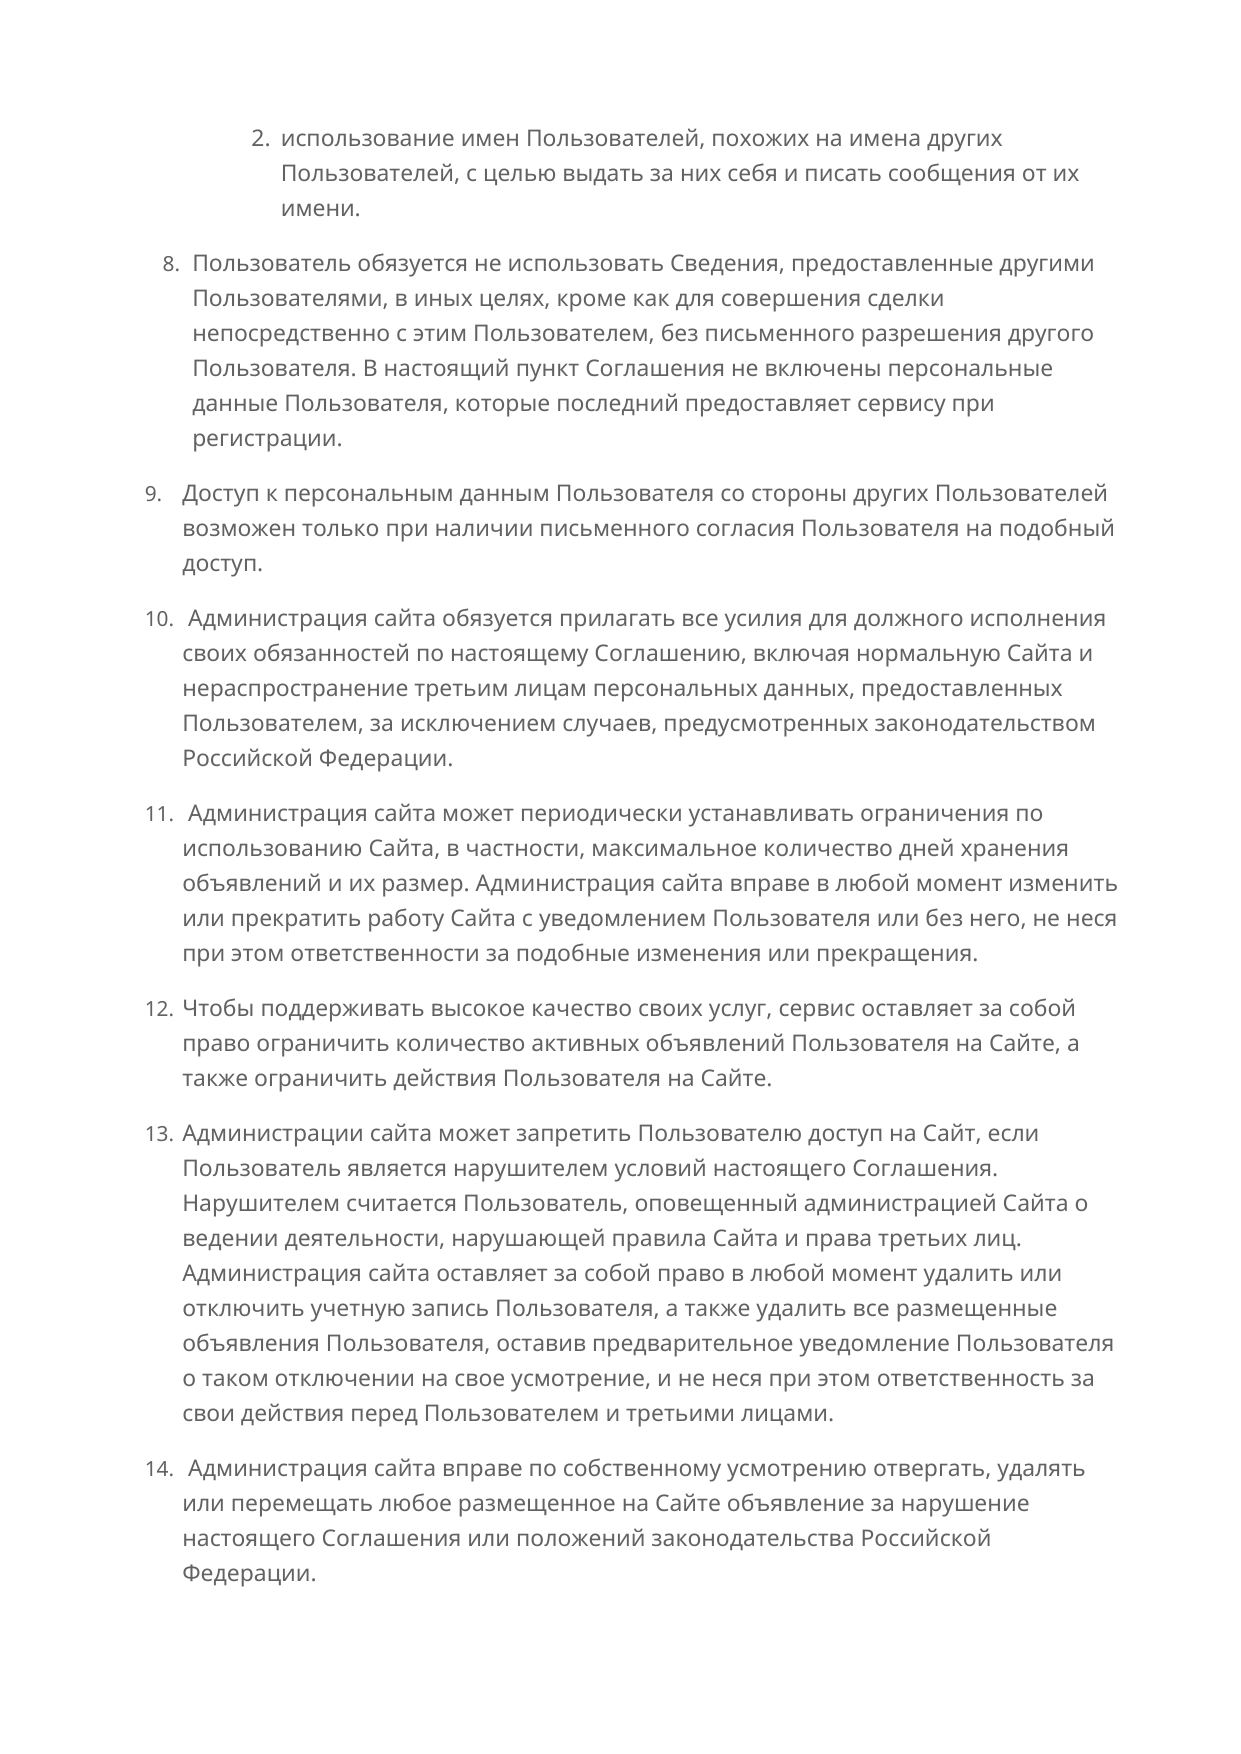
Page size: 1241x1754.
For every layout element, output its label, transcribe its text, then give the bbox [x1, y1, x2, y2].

list Администрации сайта может запретить Пользователю доступ на Сайт, если Пользователь является нарушителем условий настоящего Соглашения. Нарушителем считается Пользователь, оповещенный администрацией Сайта о ведении деятельности, нарушающей правила Сайта и права третьих лиц. Администрация сайта оставляет за собой право в любой момент удалить или отключить учетную запись Пользователя, а также удалить все размещенные объявления Пользователя, оставив предварительное уведомление Пользователя о таком отключении на свое усмотрение, и не неся при этом ответственность за свои действия перед Пользователем и третьими лицами. [144, 1113, 1132, 1428]
list Чтобы поддерживать высокое качество своих услуг, сервис оставляет за собой право ограничить количество активных объявлений Пользователя на Сайте, а также ограничить действия Пользователя на Сайте. [144, 988, 1132, 1093]
list использование имен Пользователей, похожих на имена других Пользователей, с целью выдать за них себя и писать сообщения от их имени. [251, 118, 1113, 223]
list Администрация сайта обязуется прилагать все усилия для должного исполнения своих обязанностей по настоящему Соглашению, включая нормальную Сайта и нераспространение третьим лицам персональных данных, предоставленных Пользователем, за исключением случаев, предусмотренных законодательством Российской Федерации. [144, 598, 1132, 773]
list Администрация сайта вправе по собственному усмотрению отвергать, удалять или перемещать любое размещенное на Сайте объявление за нарушение настоящего Соглашения или положений законодательства Российской Федерации. [144, 1448, 1132, 1588]
list Доступ к персональным данным Пользователя со стороны других Пользователей возможен только при наличии письменного согласия Пользователя на подобный доступ. [144, 473, 1132, 578]
list Администрация сайта может периодически устанавливать ограничения по использованию Сайта, в частности, максимальное количество дней хранения объявлений и их размер. Администрация сайта вправе в любой момент изменить или прекратить работу Сайта с уведомлением Пользователя или без него, не неся при этом ответственности за подобные изменения или прекращения. [144, 793, 1132, 968]
list Пользователь обязуется не использовать Сведения, предоставленные другими Пользователями, в иных целях, кроме как для совершения сделки непосредственно с этим Пользователем, без письменного разрешения другого Пользователя. В настоящий пункт Соглашения не включены персональные данные Пользователя, которые последний предоставляет сервису при регистрации. [162, 243, 1132, 453]
